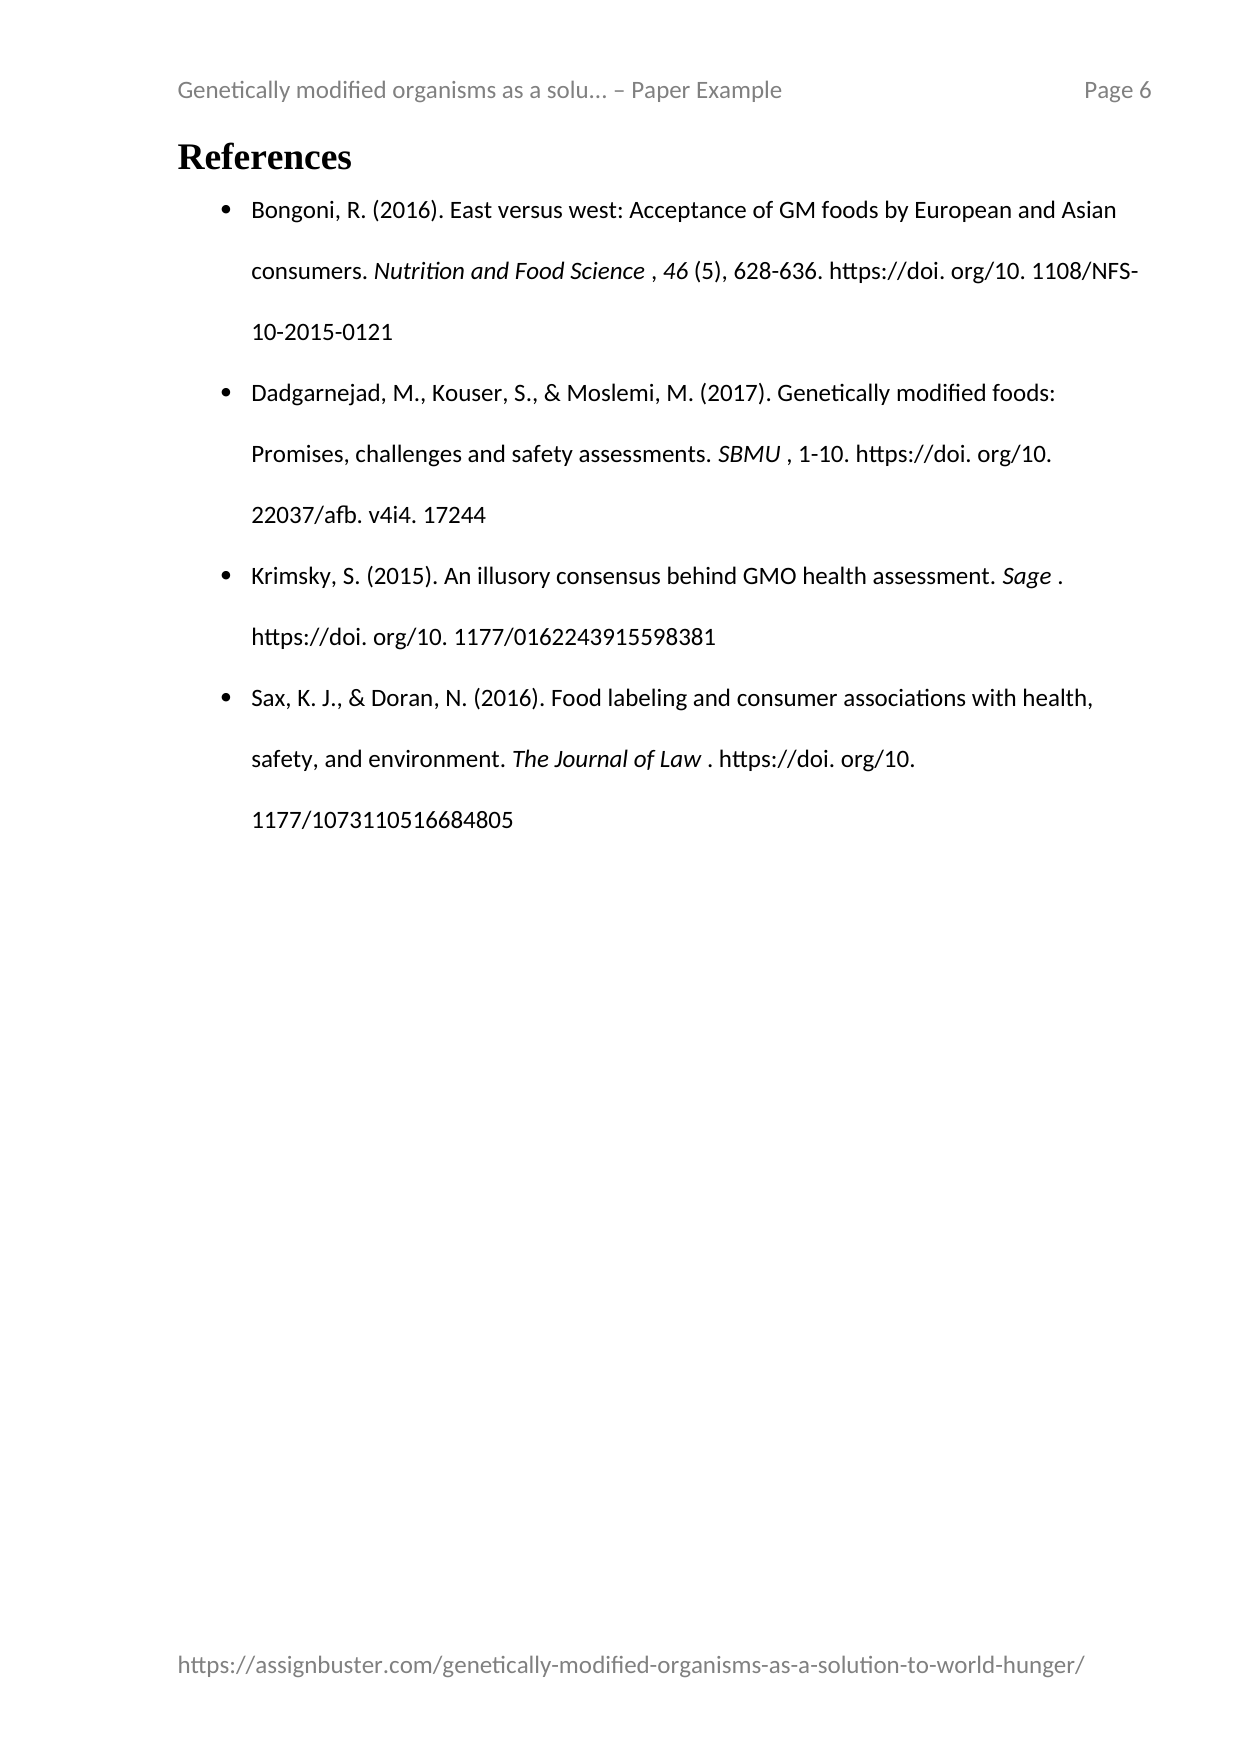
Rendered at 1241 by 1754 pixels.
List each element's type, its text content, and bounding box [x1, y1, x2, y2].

list Bongoni, R. (2016). East versus west: Acceptance of GM foods by European and Asian consumers. Nutrition and Food Science , 46 (5), 628-636. https://doi. org/10. 1108/NFS-10-2015-0121 [222, 194, 1152, 346]
list Krimsky, S. (2015). An illusory consensus behind GMO health assessment. Sage . https://doi. org/10. 1177/0162243915598381 [222, 560, 1152, 652]
subtitle References [177, 135, 1152, 178]
list Dadgarnejad, M., Kouser, S., & Moslemi, M. (2017). Genetically modified foods: Promises, challenges and safety assessments. SBMU , 1-10. https://doi. org/10. 22037/afb. v4i4. 17244 [222, 377, 1152, 529]
list Sax, K. J., & Doran, N. (2016). Food labeling and consumer associations with health, safety, and environment. The Journal of Law . https://doi. org/10. 1177/1073110516684805 [222, 682, 1152, 835]
